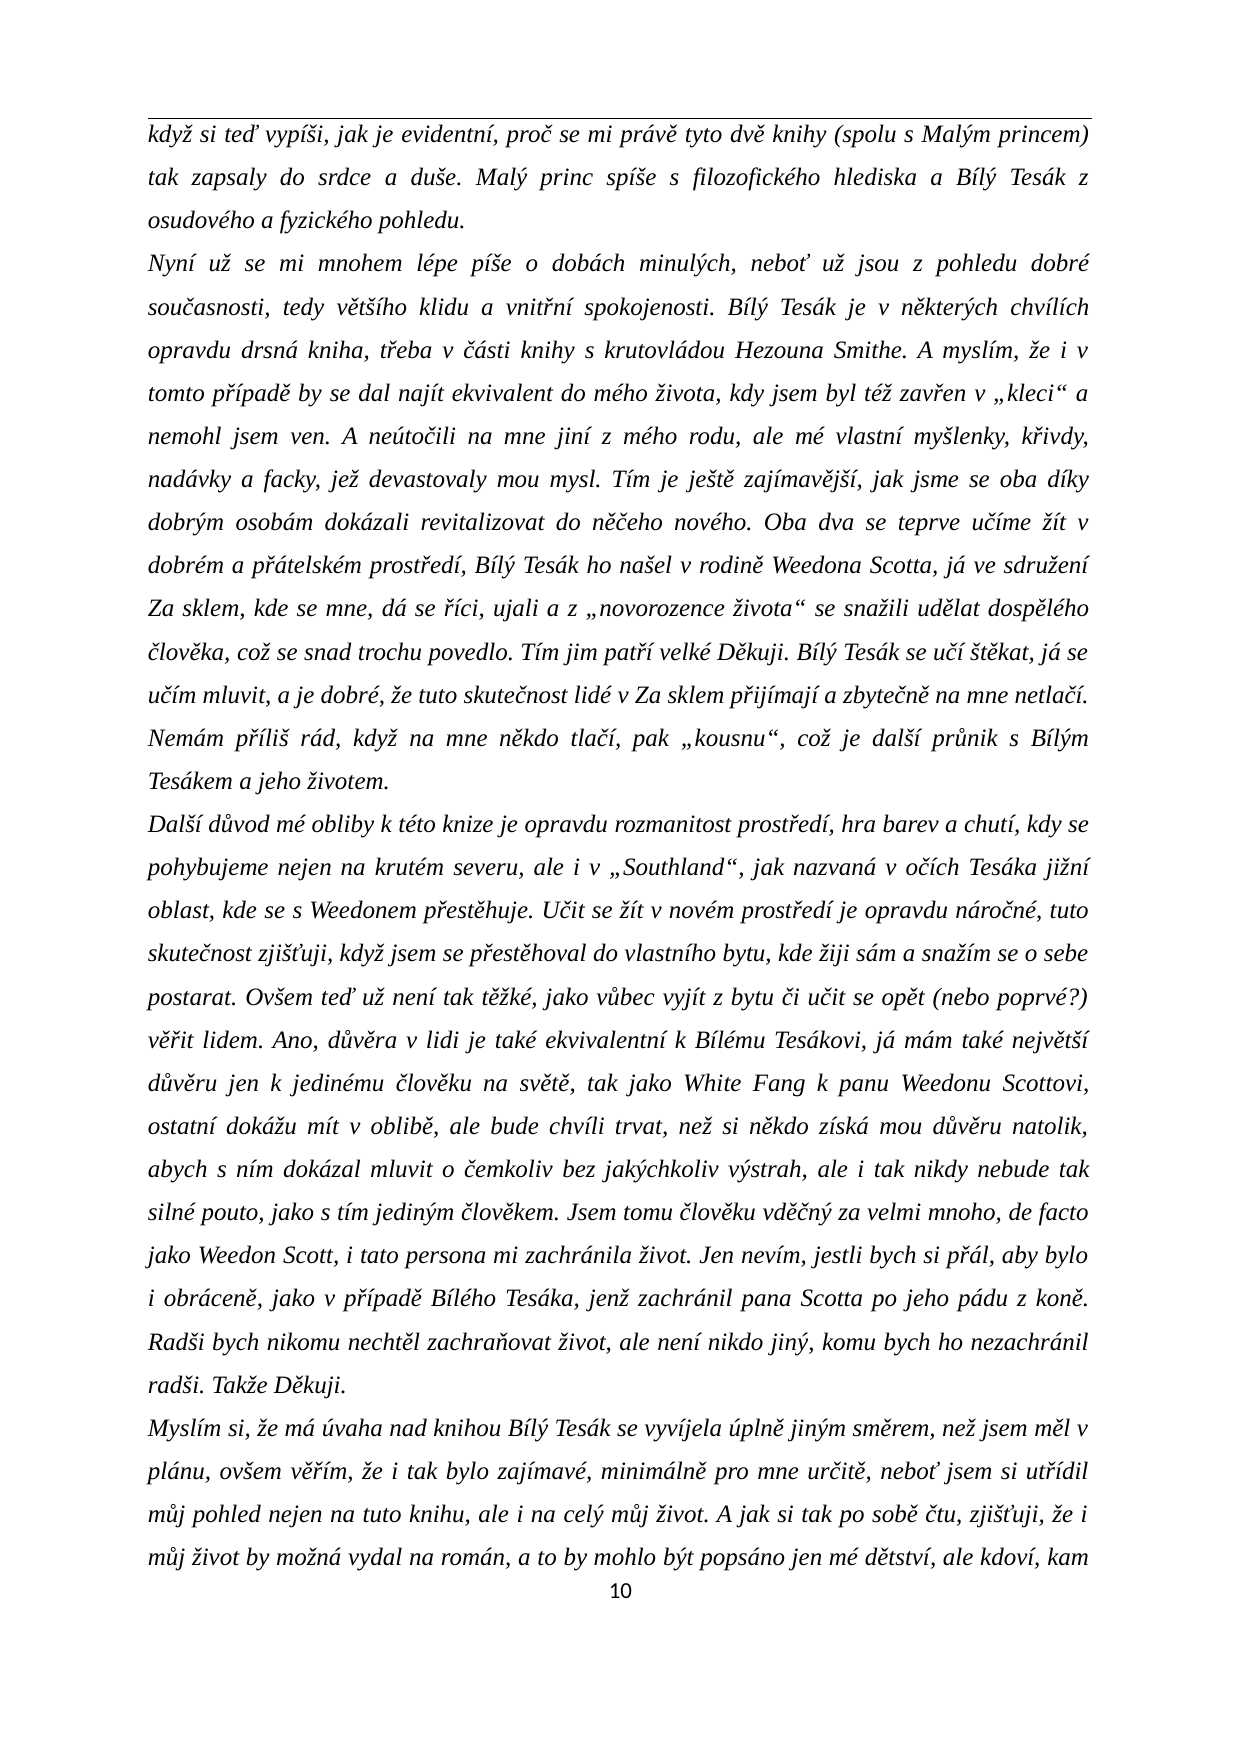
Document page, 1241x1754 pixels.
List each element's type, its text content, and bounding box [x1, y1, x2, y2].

text Další důvod mé obliby k této knize je opravdu rozmanitost prostředí, hra barev a chutí, kdy se pohybujeme nejen na krutém severu, ale i v „Southland“, jak nazvaná v očích Tesáka jižní oblast, kde se s Weedonem přestěhuje. Učit se žít v novém prostředí je opravdu náročné, tuto skutečnost zjišťuji, když jsem se přestěhoval do vlastního bytu, kde žiji sám a snažím se o sebe postarat. Ovšem teď už není tak těžké, jako vůbec vyjít z bytu či učit se opět (nebo poprvé?) věřit lidem. Ano, důvěra v lidi je také ekvivalentní k Bílému Tesákovi, já mám také největší důvěru jen k jedinému člověku na světě, tak jako White Fang k panu Weedonu Scottovi, ostatní dokážu mít v oblibě, ale bude chvíli trvat, než si někdo získá mou důvěru natolik, abych s ním dokázal mluvit o čemkoliv bez jakýchkoliv výstrah, ale i tak nikdy nebude tak silné pouto, jako s tím jediným člověkem. Jsem tomu člověku vděčný za velmi mnoho, de facto jako Weedon Scott, i tato persona mi zachránila život. Jen nevím, jestli bych si přál, aby bylo i obráceně, jako v případě Bílého Tesáka, jenž zachránil pana Scotta po jeho pádu z koně. Radši bych nikomu nechtěl zachraňovat život, ale není nikdo jiný, komu bych ho nezachránil radši. Takže Děkuji. [148, 809, 1092, 1398]
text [148, 1413, 1092, 1571]
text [148, 119, 1092, 234]
text Nyní už se mi mnohem lépe píše o dobách minulých, neboť už jsou z pohledu dobré současnosti, tedy většího klidu a vnitřní spokojenosti. Bílý Tesák je v některých chvílích opravdu drsná kniha, třeba v části knihy s krutovládou Hezouna Smithe. A myslím, že i v tomto případě by se dal najít ekvivalent do mého života, kdy jsem byl též zavřen v „kleci“ a nemohl jsem ven. A neútočili na mne jiní z mého rodu, ale mé vlastní myšlenky, křivdy, nadávky a facky, jež devastovaly mou mysl. Tím je ještě zajímavější, jak jsme se oba díky dobrým osobám dokázali revitalizovat do něčeho nového. Oba dva se teprve učíme žít v dobrém a přátelském prostředí, Bílý Tesák ho našel v rodině Weedona Scotta, já ve sdružení Za sklem, kde se mne, dá se říci, ujali a z „novorozence života“ se snažili udělat dospělého člověka, což se snad trochu povedlo. Tím jim patří velké Děkuji. Bílý Tesák se učí štěkat, já se učím mluvit, a je dobré, že tuto skutečnost lidé v Za sklem přijímají a zbytečně na mne netlačí. Nemám příliš rád, když na mne někdo tlačí, pak „kousnu“, což je další průnik s Bílým Tesákem a jeho životem. [148, 248, 1092, 795]
